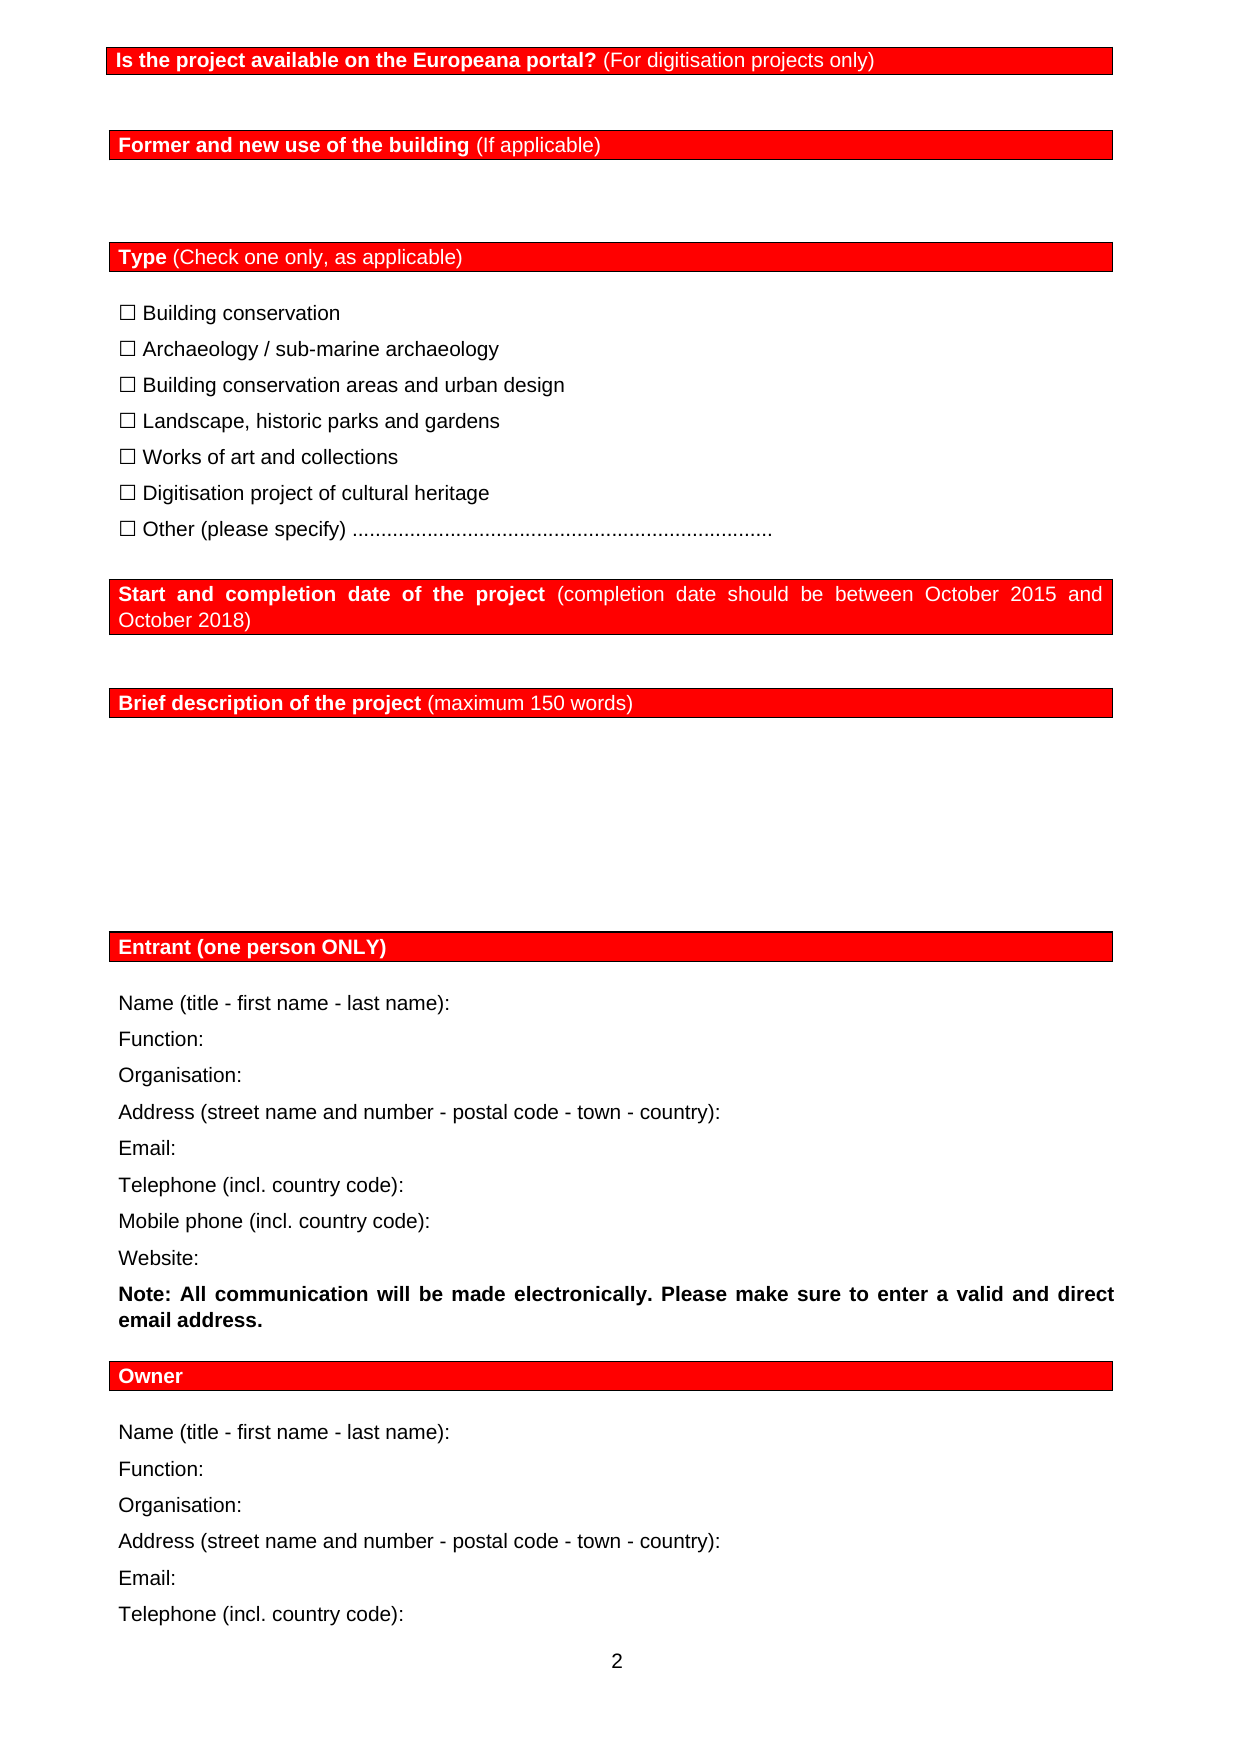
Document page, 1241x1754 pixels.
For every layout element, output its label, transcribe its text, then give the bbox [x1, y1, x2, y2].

text Name (title - first name - last name): [118, 990, 1116, 1014]
subtitle Brief description of the project (maximum 150 words) [110, 689, 1112, 717]
text ☐ Works of art and collections [118, 444, 1116, 468]
text Email: [118, 1566, 1116, 1590]
text Address (street name and number - postal code - town - country): [118, 1100, 1116, 1124]
text ☐ Digitisation project of cultural heritage [118, 480, 1116, 504]
subtitle Entrant (one person ONLY) [110, 933, 1112, 961]
text ☐ Building conservation [118, 301, 1116, 325]
text ☐ Archaeology / sub-marine archaeology [118, 337, 1116, 361]
subtitle Owner [110, 1362, 1112, 1390]
text Email: [118, 1136, 1116, 1160]
text Telephone (incl. country code): [118, 1602, 1116, 1626]
text Name (title - first name - last name): [118, 1420, 1116, 1444]
text ☐ Landscape, historic parks and gardens [118, 408, 1116, 432]
text ☐ Other (please specify) ......................................................................... [118, 516, 1116, 540]
text Website: [118, 1246, 1116, 1269]
text Mobile phone (incl. country code): [118, 1209, 1116, 1233]
subtitle Start and completion date of the project (completion date should be between October 2015 and October 2018) [110, 580, 1112, 634]
text Telephone (incl. country code): [118, 1173, 1116, 1197]
text ☐ Building conservation areas and urban design [118, 373, 1116, 397]
text Organisation: [118, 1493, 1116, 1517]
subtitle Former and new use of the building (If applicable) [110, 131, 1112, 159]
text Function: [118, 1456, 1116, 1480]
subtitle Type (Check one only, as applicable) [110, 243, 1112, 271]
text Note: All communication will be made electronically. Please make sure to enter a valid and direct email address. [118, 1282, 1116, 1332]
text Function: [118, 1027, 1116, 1051]
subtitle Is the project available on the Europeana portal? (For digitisation projects only) [107, 48, 1112, 74]
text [118, 1529, 1116, 1553]
text Organisation: [118, 1063, 1116, 1087]
